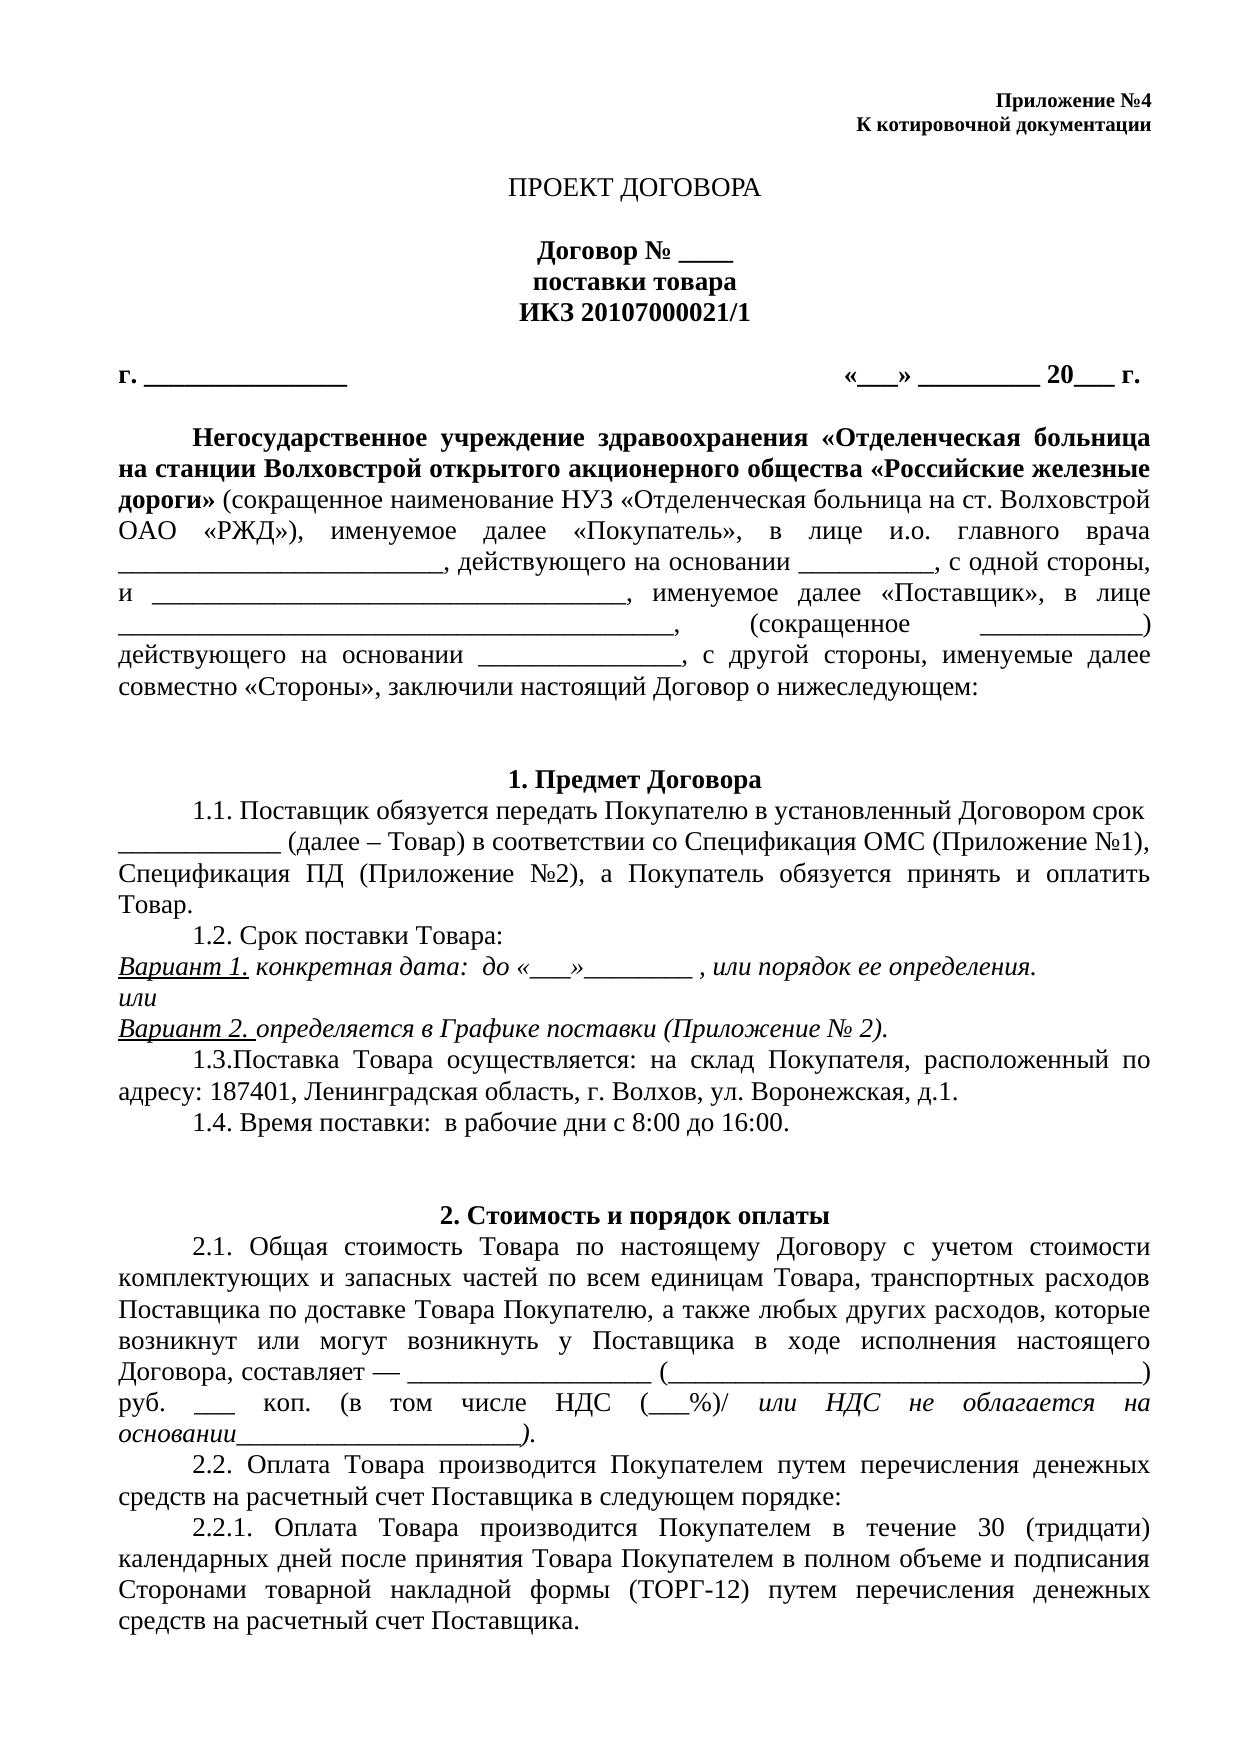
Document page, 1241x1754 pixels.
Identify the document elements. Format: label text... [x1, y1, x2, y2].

text Вариант 2. определяется в Графике поставки (Приложение № 2). [118, 1012, 1152, 1043]
title ПРОЕКТ ДОГОВОРА [118, 169, 1152, 203]
text 1.4. Время поставки: в рабочие дни с 8:00 до 16:00. [118, 1106, 1152, 1137]
text К котировочной документации [118, 112, 1152, 136]
text или [118, 981, 1152, 1012]
text 1.2. Срок поставки Товара: [118, 919, 1152, 950]
text Негосударственное учреждение здравоохранения «Отделенческая больница на станции Волховстрой открытого акционерного общества «Российские железные дороги» (сокращенное наименование НУЗ «Отделенческая больница на ст. Волховстрой ОАО «РЖД»), именуемое далее «Покупатель», в лице и.о. главного врача ________________________, действующего на основании __________, с одной стороны, и ___________________________________, именуемое далее «Поставщик», в лице _________________________________________, (сокращенное ____________) действующего на основании _______________, с другой стороны, именуемые далее совместно «Стороны», заключили настоящий Договор о нижеследующем: [118, 421, 1152, 701]
text Вариант 1. конкретная дата: до «___»________ , или порядок ее определения. [118, 950, 1152, 981]
text 1.1. Поставщик обязуется передать Покупателю в установленный Договором срок [118, 794, 1152, 826]
text 1. Предмет Договора [118, 763, 1152, 794]
text ____________ (далее – Товар) в соответствии со Спецификация ОМС (Приложение №1), Спецификация ПД (Приложение №2), а Покупатель обязуется принять и оплатить Товар. [118, 826, 1152, 919]
text 2. Стоимость и порядок оплаты [118, 1199, 1152, 1230]
text 2.2. Оплата Товара производится Покупателем путем перечисления денежных средств на расчетный счет Поставщика в следующем порядке: [118, 1448, 1152, 1511]
text 2.1. Общая стоимость Товара по настоящему Договору с учетом стоимости комплектующих и запасных частей по всем единицам Товара, транспортных расходов Поставщика по доставке Товара Покупателю, а также любых других расходов, которые возникнут или могут возникнуть у Поставщика в ходе исполнения настоящего Договора, составляет — __________________ (___________________________________) руб. ___ коп. (в том числе НДС (___%)/ или НДС не облагается на основании_____________________). [118, 1230, 1152, 1448]
text г. _______________ «___» _________ 20___ г. [118, 358, 1152, 389]
text 1.3.Поставка Товара осуществляется: на склад Покупателя, расположенный по адресу: 187401, Ленинградская область, г. Волхов, ул. Воронежская, д.1. [118, 1043, 1152, 1106]
text ИКЗ 20107000021/1 [118, 296, 1152, 327]
text поставки товара [118, 265, 1152, 296]
text 2.2.1. Оплата Товара производится Покупателем в течение 30 (тридцати) календарных дней после принятия Товара Покупателем в полном объеме и подписания Сторонами товарной накладной формы (ТОРГ-12) путем перечисления денежных средств на расчетный счет Поставщика. [118, 1511, 1152, 1635]
text Приложение №4 [118, 88, 1152, 112]
text Договор № ____ [118, 234, 1152, 265]
